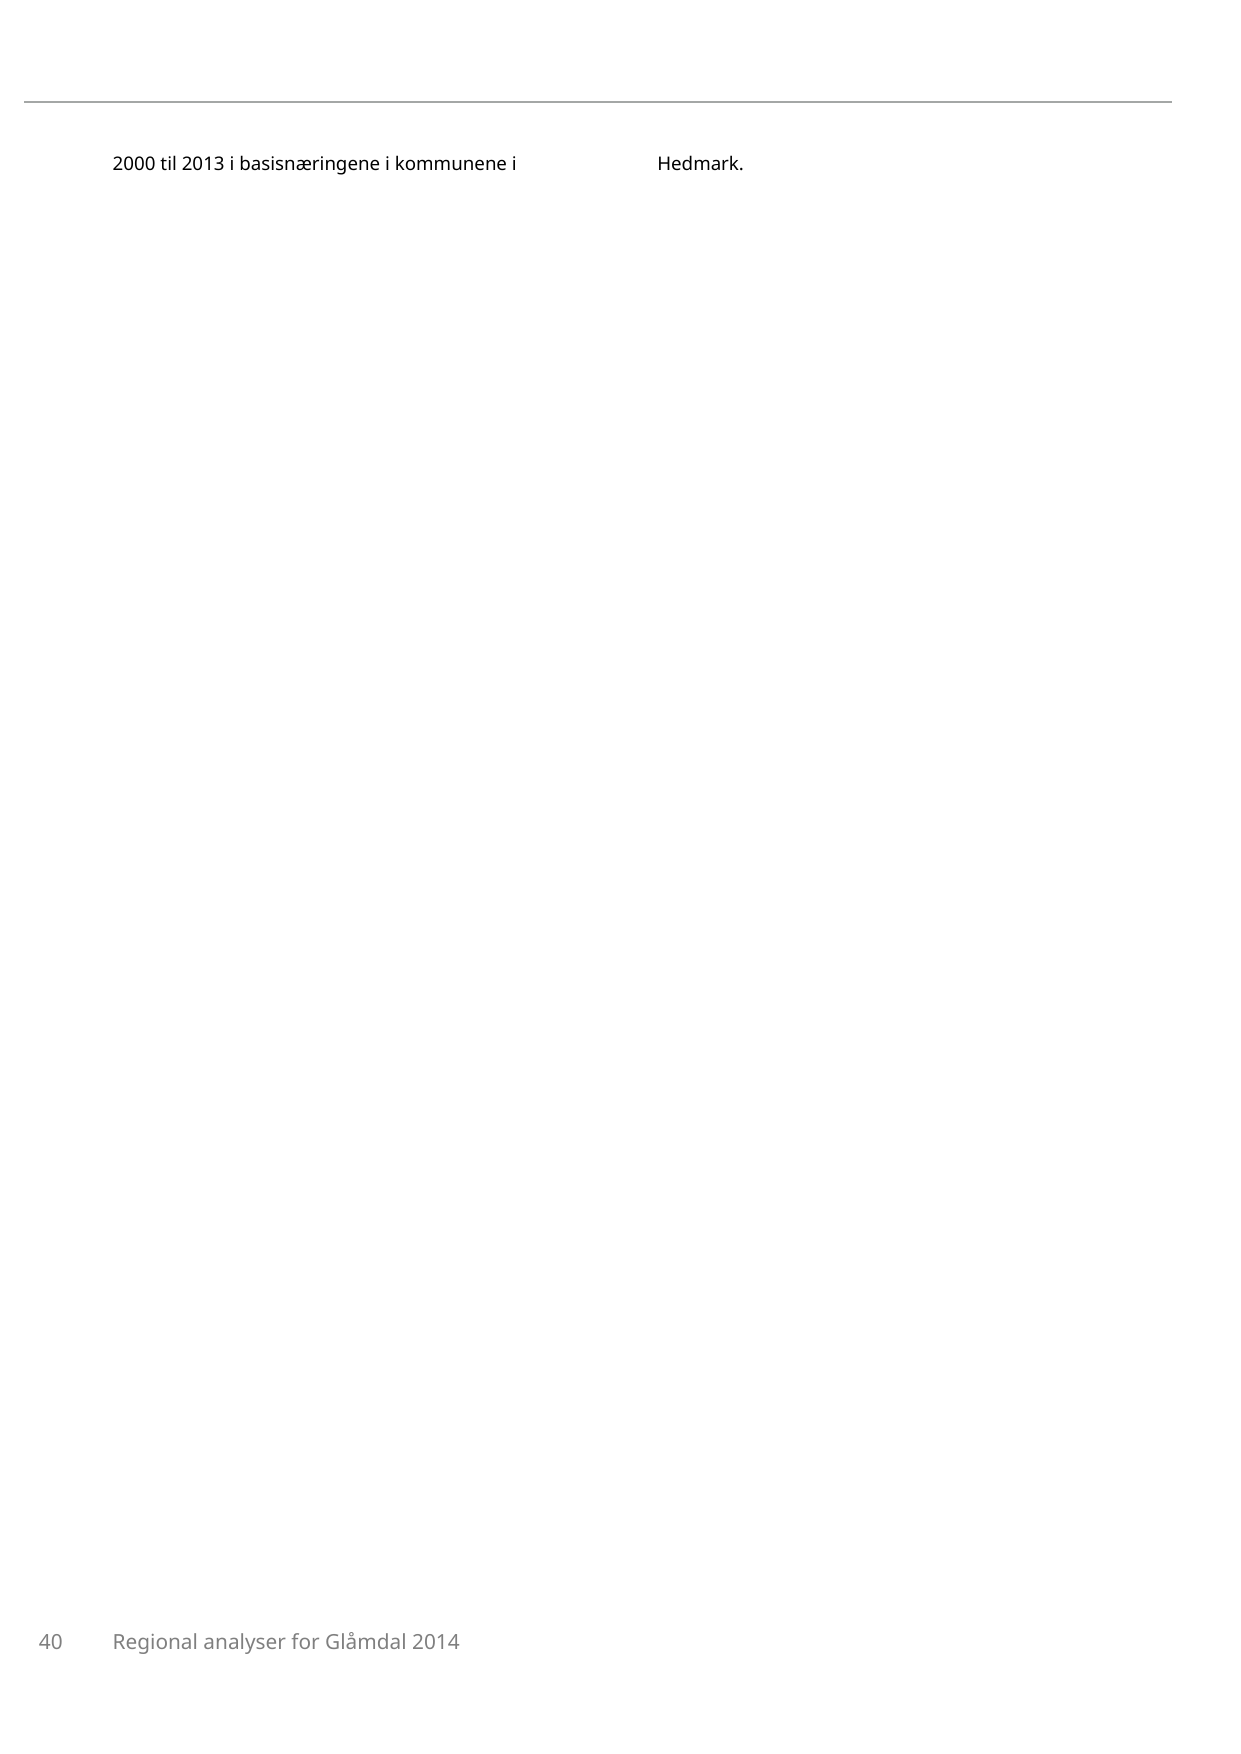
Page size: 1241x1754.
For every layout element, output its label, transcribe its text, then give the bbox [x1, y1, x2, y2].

text Figur 27: Endring som andel av sysselsettingen fra 2000 til 2013 i basisnæringene i kommunene i Hedmark. [112, 150, 583, 176]
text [657, 150, 1128, 176]
